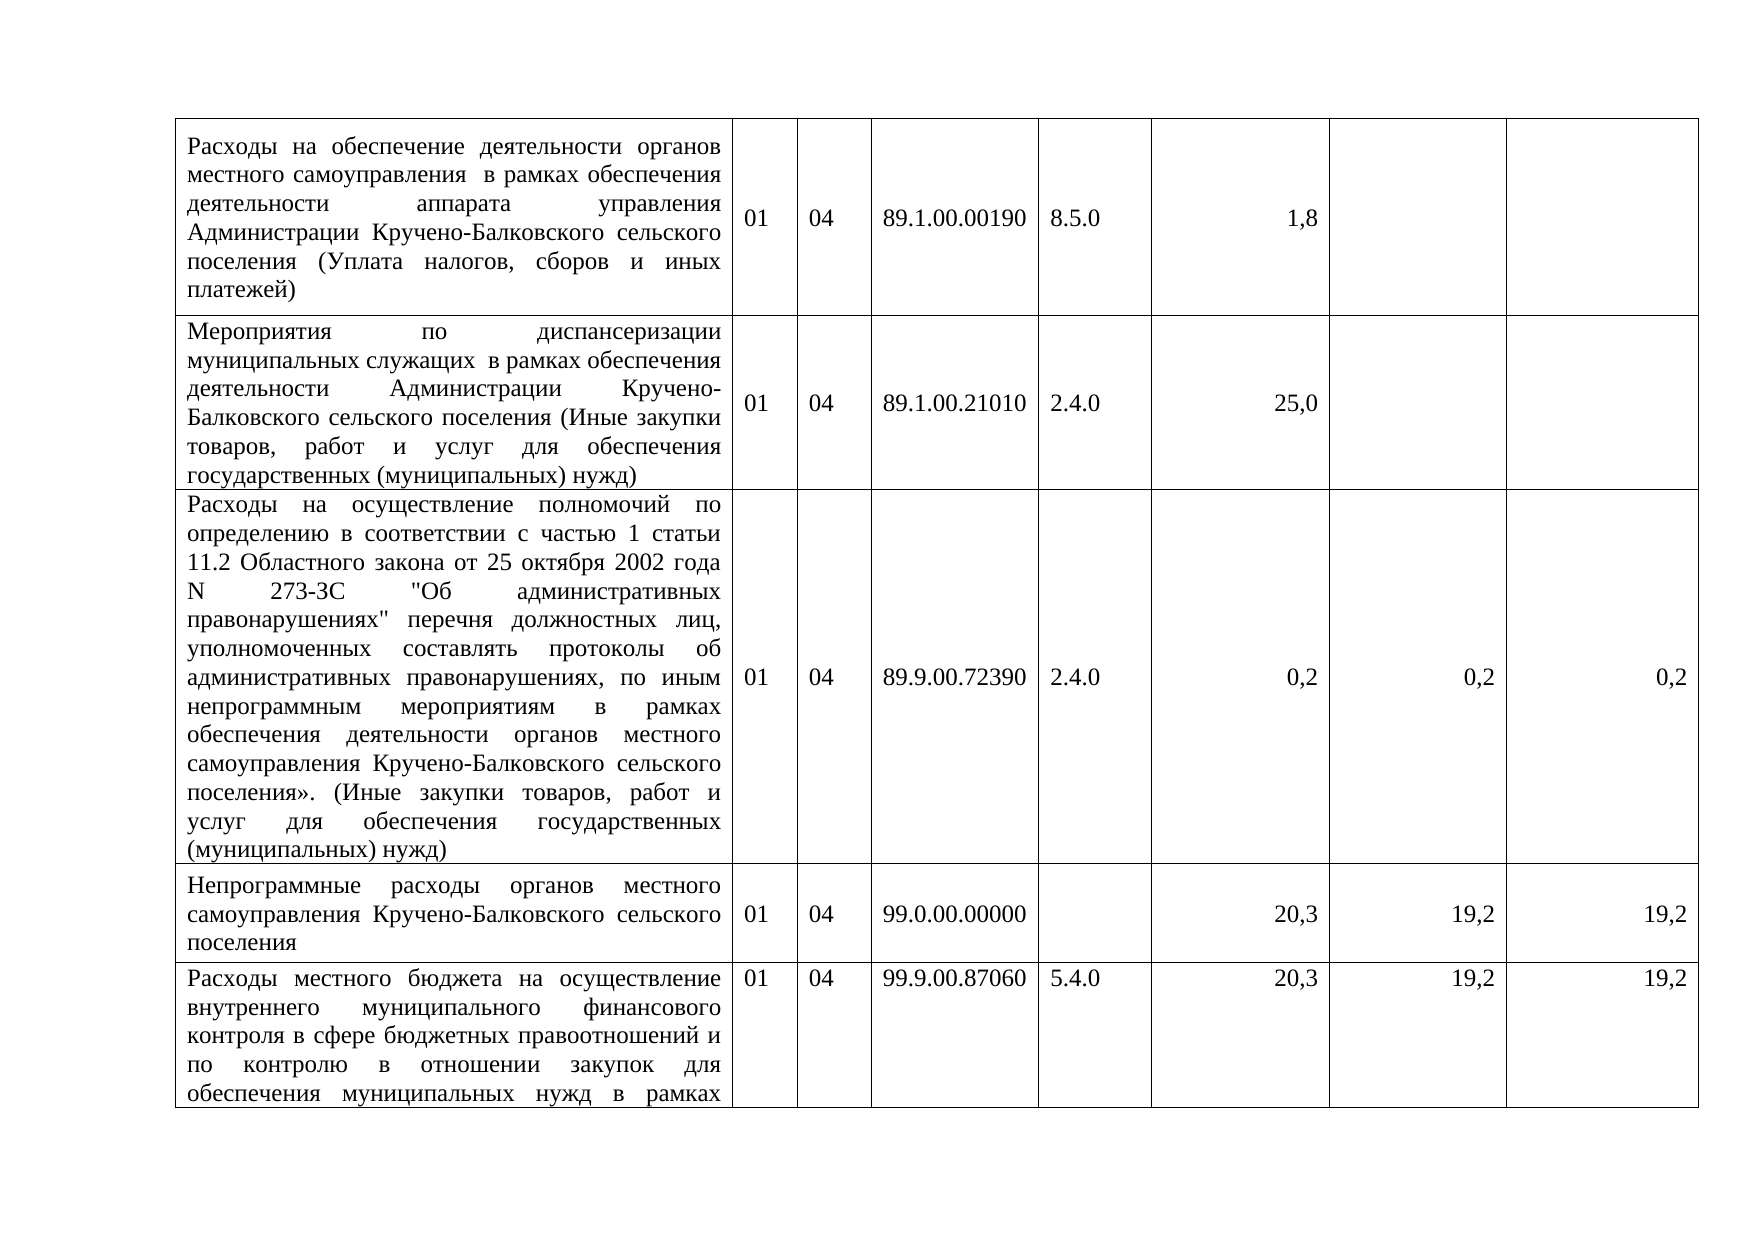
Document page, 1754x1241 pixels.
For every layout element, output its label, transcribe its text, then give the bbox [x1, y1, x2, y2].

table_cell [1507, 119, 1698, 315]
table_cell 8.5.0 [1039, 119, 1151, 315]
table_cell [1507, 316, 1698, 488]
table_cell 19,2 [1330, 963, 1506, 1107]
table_cell 01 [733, 490, 797, 863]
table_cell [1039, 864, 1151, 962]
table_cell 0,2 [1330, 490, 1506, 863]
table_cell Непрограммные расходы органов местного самоуправления Кручено-Балковского сельского поселения [176, 864, 732, 962]
table_cell Расходы на осуществление полномочий по определению в соответствии с частью 1 статьи 11.2 Областного закона от 25 октября 2002 года N 273-ЗС "Об административных правонарушениях" перечня должностных лиц, уполномоченных составлять протоколы об административных правонарушениях, по иным непрограммным мероприятиям в рамках обеспечения деятельности органов местного самоуправления Кручено-Балковского сельского поселения». (Иные закупки товаров, работ и услуг для обеспечения государственных (муниципальных) нужд) [176, 490, 732, 863]
table_cell 20,3 [1152, 864, 1329, 962]
table_cell 2.4.0 [1039, 316, 1151, 488]
table_cell 19,2 [1330, 864, 1506, 962]
table_cell 04 [798, 864, 871, 962]
table_cell 04 [798, 119, 871, 315]
table_cell 25,0 [1152, 316, 1329, 488]
table_cell Мероприятия по диспансеризации муниципальных служащих в рамках обеспечения деятельности Администрации Кручено-Балковского сельского поселения (Иные закупки товаров, работ и услуг для обеспечения государственных (муниципальных) нужд) [176, 316, 732, 488]
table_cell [176, 963, 732, 1107]
table_cell 01 [733, 119, 797, 315]
table_cell 04 [798, 490, 871, 863]
table_cell 0,2 [1507, 490, 1698, 863]
table_cell 04 [798, 963, 871, 1107]
table_cell 20,3 [1152, 963, 1329, 1107]
table_cell [1330, 119, 1506, 315]
table_cell 04 [798, 316, 871, 488]
table_cell 1,8 [1152, 119, 1329, 315]
table_cell 19,2 [1507, 963, 1698, 1107]
table_cell 01 [733, 864, 797, 962]
table_cell 19,2 [1507, 864, 1698, 962]
table_cell 99.9.00.87060 [872, 963, 1038, 1107]
table_cell 89.1.00.21010 [872, 316, 1038, 488]
table_cell 01 [733, 963, 797, 1107]
table_cell 89.9.00.72390 [872, 490, 1038, 863]
table_cell 99.0.00.00000 [872, 864, 1038, 962]
table_cell [1330, 316, 1506, 488]
table_cell 5.4.0 [1039, 963, 1151, 1107]
table_cell 01 [733, 316, 797, 488]
table_cell 89.1.00.00190 [872, 119, 1038, 315]
table_cell 2.4.0 [1039, 490, 1151, 863]
table_cell 0,2 [1152, 490, 1329, 863]
table_cell Расходы на обеспечение деятельности органов местного самоуправления в рамках обеспечения деятельности аппарата управления Администрации Кручено-Балковского сельского поселения (Уплата налогов, сборов и иных платежей) [176, 119, 732, 315]
